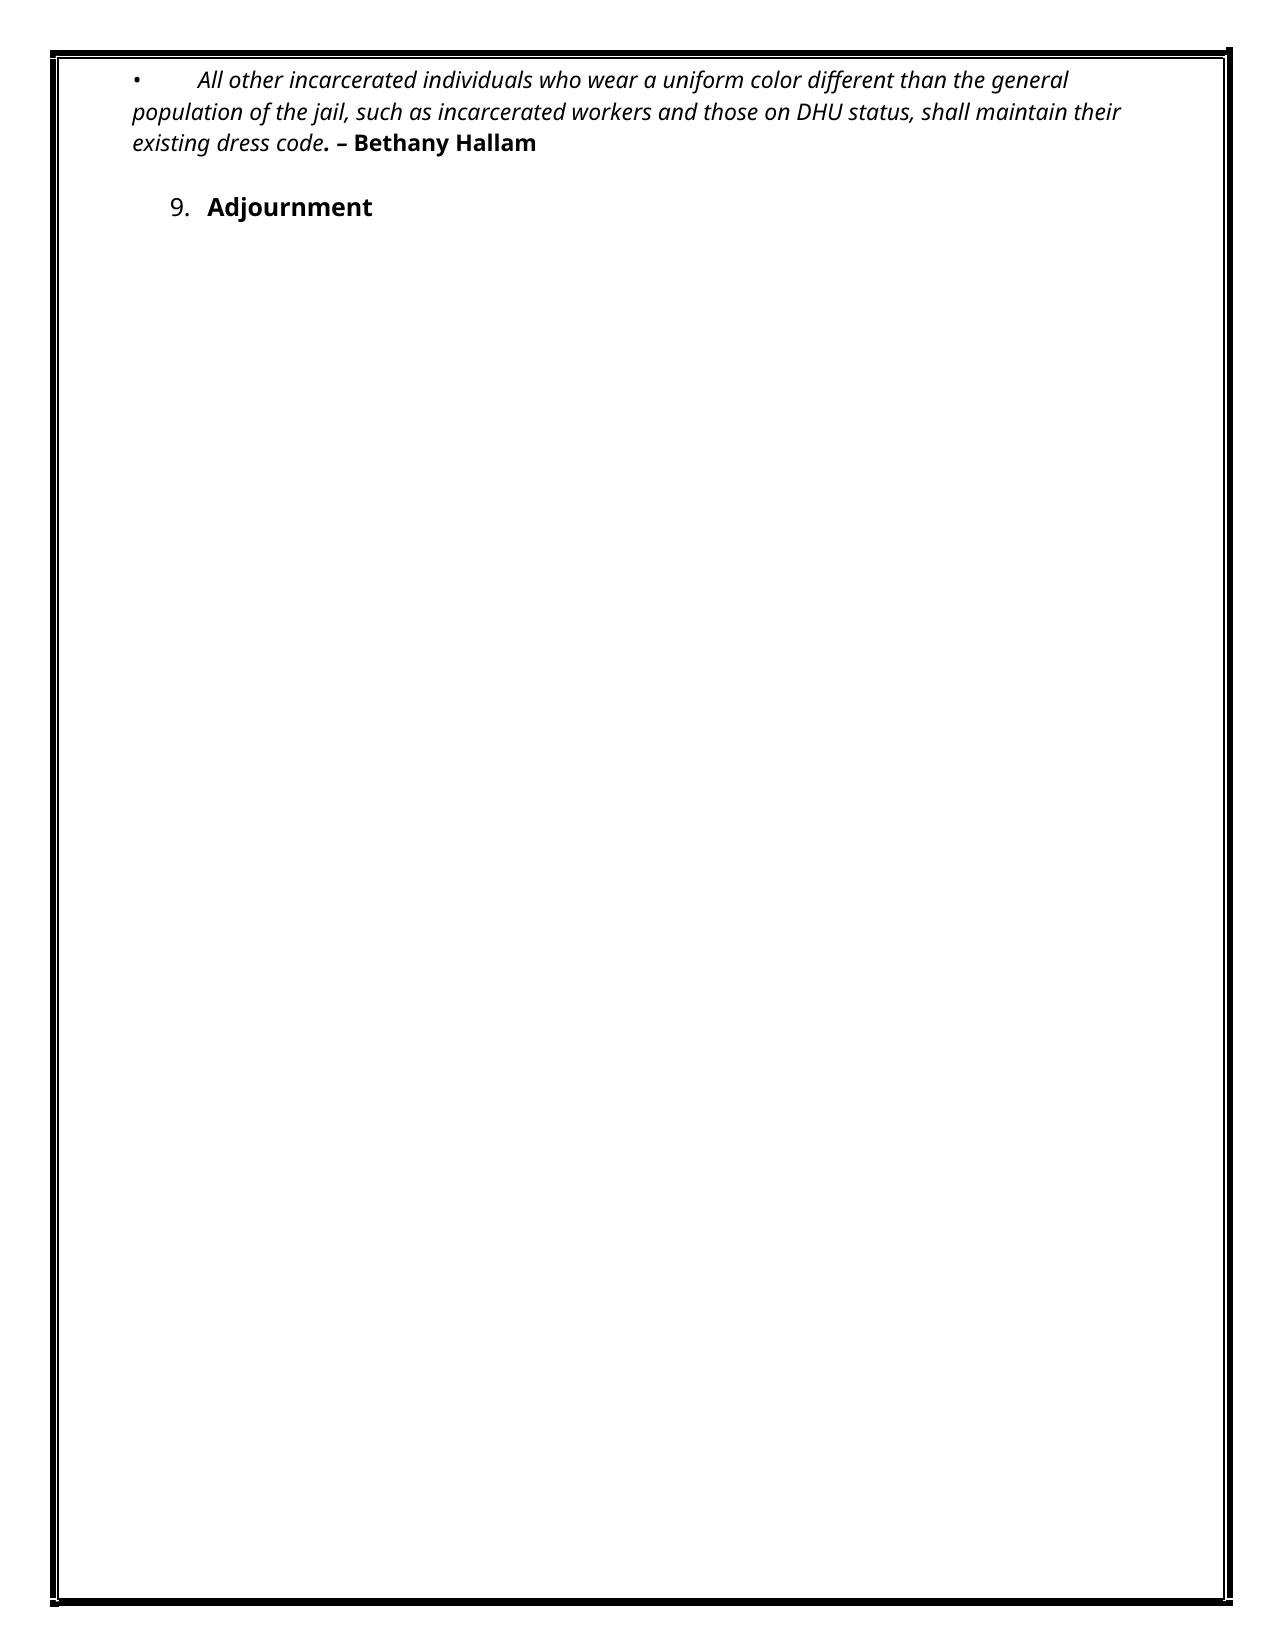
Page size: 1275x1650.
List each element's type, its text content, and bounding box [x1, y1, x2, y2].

list Adjournment [169, 189, 1154, 223]
text • All other incarcerated individuals who wear a uniform color different than the general population of the jail, such as incarcerated workers and those on DHU status, shall maintain their existing dress code. – Bethany Hallam [132, 64, 1152, 158]
